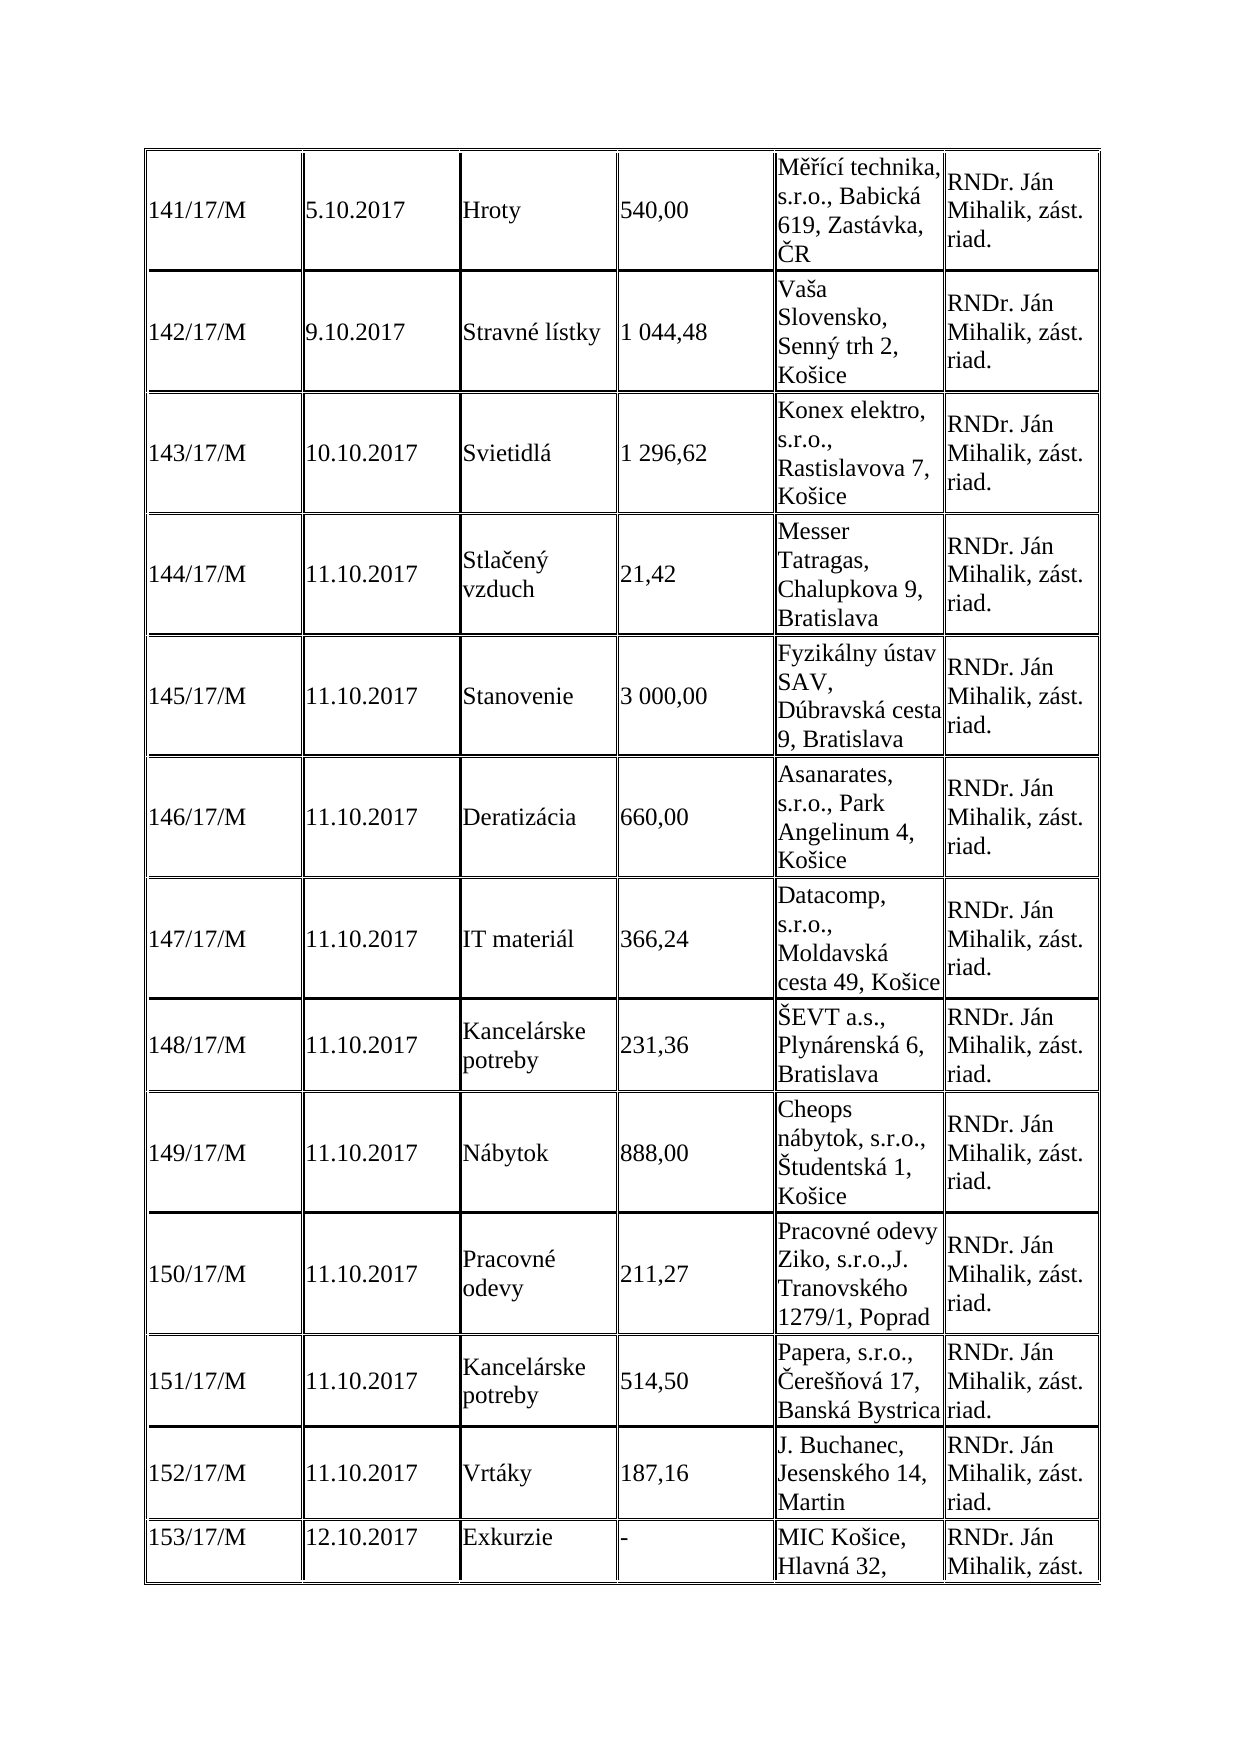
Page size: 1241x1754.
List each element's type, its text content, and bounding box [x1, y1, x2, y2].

table_cell 11.10.2017 [305, 879, 459, 997]
table_cell 21,42 [619, 515, 773, 633]
table_cell Měřící technika, s.r.o., Babická 619, Zastávka, ČR [775, 151, 944, 269]
table_cell 145/17/M [147, 633, 301, 754]
table_cell Vaša Slovensko, Senný trh 2, Košice [777, 272, 943, 390]
table_cell 153/17/M [145, 1518, 303, 1581]
table_cell 142/17/M [147, 269, 301, 390]
table_cell 11.10.2017 [305, 758, 459, 876]
table_cell RNDr. Ján Mihalik, zást. riad. [946, 394, 1098, 512]
table_cell Pracovné odevy Ziko, s.r.o.,J. Tranovského 1279/1, Poprad [777, 1214, 943, 1332]
table_cell 231,36 [619, 1000, 773, 1090]
table_cell 148/17/M [147, 997, 301, 1090]
table_cell Pracovné odevy [462, 1214, 616, 1332]
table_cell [945, 1521, 1099, 1581]
table_cell RNDr. Ján Mihalik, zást. riad. [946, 1214, 1098, 1332]
table_cell 150/17/M [147, 1211, 301, 1332]
table_cell 1 044,48 [619, 272, 773, 390]
table_cell 141/17/M [145, 149, 303, 269]
table_cell Fyzikálny ústav SAV, Dúbravská cesta 9, Bratislava [777, 637, 943, 754]
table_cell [945, 151, 1099, 269]
table_cell 5.10.2017 [303, 149, 460, 269]
table_cell 151/17/M [147, 1333, 301, 1425]
table_cell 147/17/M [145, 876, 303, 997]
table_cell RNDr. Ján Mihalik, zást. riad. [946, 515, 1098, 633]
table_cell Hroty [460, 151, 617, 269]
table_cell Exkurzie [460, 1521, 617, 1581]
table_cell Kancelárske potreby [462, 1336, 616, 1425]
table_cell 888,00 [619, 1093, 773, 1211]
table_cell Datacomp, s.r.o., Moldavská cesta 49, Košice [777, 879, 943, 997]
table_cell 10.10.2017 [305, 394, 459, 512]
table_cell RNDr. Ján Mihalik, zást. riad. [946, 637, 1098, 754]
table_cell RNDr. Ján Mihalik, zást. riad. [946, 1093, 1098, 1211]
table_cell 660,00 [619, 758, 773, 876]
table_cell Vrtáky [462, 1428, 616, 1518]
table_cell J. Buchanec, Jesenského 14, Martin [777, 1428, 943, 1518]
table_cell 3 000,00 [619, 637, 773, 754]
table_cell 12.10.2017 [303, 1521, 460, 1581]
table_cell 1 296,62 [619, 394, 773, 512]
table_cell 11.10.2017 [305, 515, 459, 633]
table_cell 146/17/M [147, 754, 301, 876]
table_cell 514,50 [619, 1336, 773, 1425]
table_cell 144/17/M [145, 512, 303, 633]
table_cell Asanarates, s.r.o., Park Angelinum 4, Košice [777, 758, 943, 876]
table_cell 11.10.2017 [305, 1000, 459, 1090]
table_cell Svietidlá [462, 394, 616, 512]
table_cell 152/17/M [147, 1425, 301, 1518]
table_cell - [618, 1518, 775, 1581]
table_cell RNDr. Ján Mihalik, zást. riad. [946, 1336, 1098, 1425]
table_cell Stlačený vzduch [462, 515, 616, 633]
table_cell Stanovenie [462, 637, 616, 754]
table_cell 366,24 [619, 879, 773, 997]
table_cell Papera, s.r.o., Čerešňová 17, Banská Bystrica [777, 1336, 943, 1425]
table_cell 11.10.2017 [305, 637, 459, 754]
table_cell Nábytok [462, 1093, 616, 1211]
table_cell Messer Tatragas, Chalupkova 9, Bratislava [777, 515, 943, 633]
table_cell IT materiál [462, 879, 616, 997]
table_cell 9.10.2017 [305, 272, 459, 390]
table_cell Deratizácia [462, 758, 616, 876]
table_cell 11.10.2017 [305, 1093, 459, 1211]
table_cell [775, 1521, 944, 1581]
table_cell 187,16 [619, 1428, 773, 1518]
table_cell Stravné lístky [462, 272, 616, 390]
table_cell 149/17/M [145, 1090, 303, 1211]
table_cell RNDr. Ján Mihalik, zást. riad. [946, 1000, 1098, 1090]
table_cell 11.10.2017 [305, 1428, 459, 1518]
table_cell 540,00 [618, 149, 775, 269]
table_cell ŠEVT a.s., Plynárenská 6, Bratislava [777, 1000, 943, 1090]
table_cell 211,27 [619, 1214, 773, 1332]
table_cell RNDr. Ján Mihalik, zást. riad. [946, 879, 1098, 997]
table_cell RNDr. Ján Mihalik, zást. riad. [946, 758, 1098, 876]
table_cell RNDr. Ján Mihalik, zást. riad. [946, 272, 1098, 390]
table_cell Konex elektro, s.r.o., Rastislavova 7, Košice [777, 394, 943, 512]
table_cell 11.10.2017 [305, 1336, 459, 1425]
table_cell 143/17/M [147, 390, 301, 512]
table_cell RNDr. Ján Mihalik, zást. riad. [946, 1428, 1098, 1518]
table_cell Kancelárske potreby [462, 1000, 616, 1090]
table_cell Cheops nábytok, s.r.o., Študentská 1, Košice [777, 1093, 943, 1211]
table_cell 11.10.2017 [305, 1214, 459, 1332]
